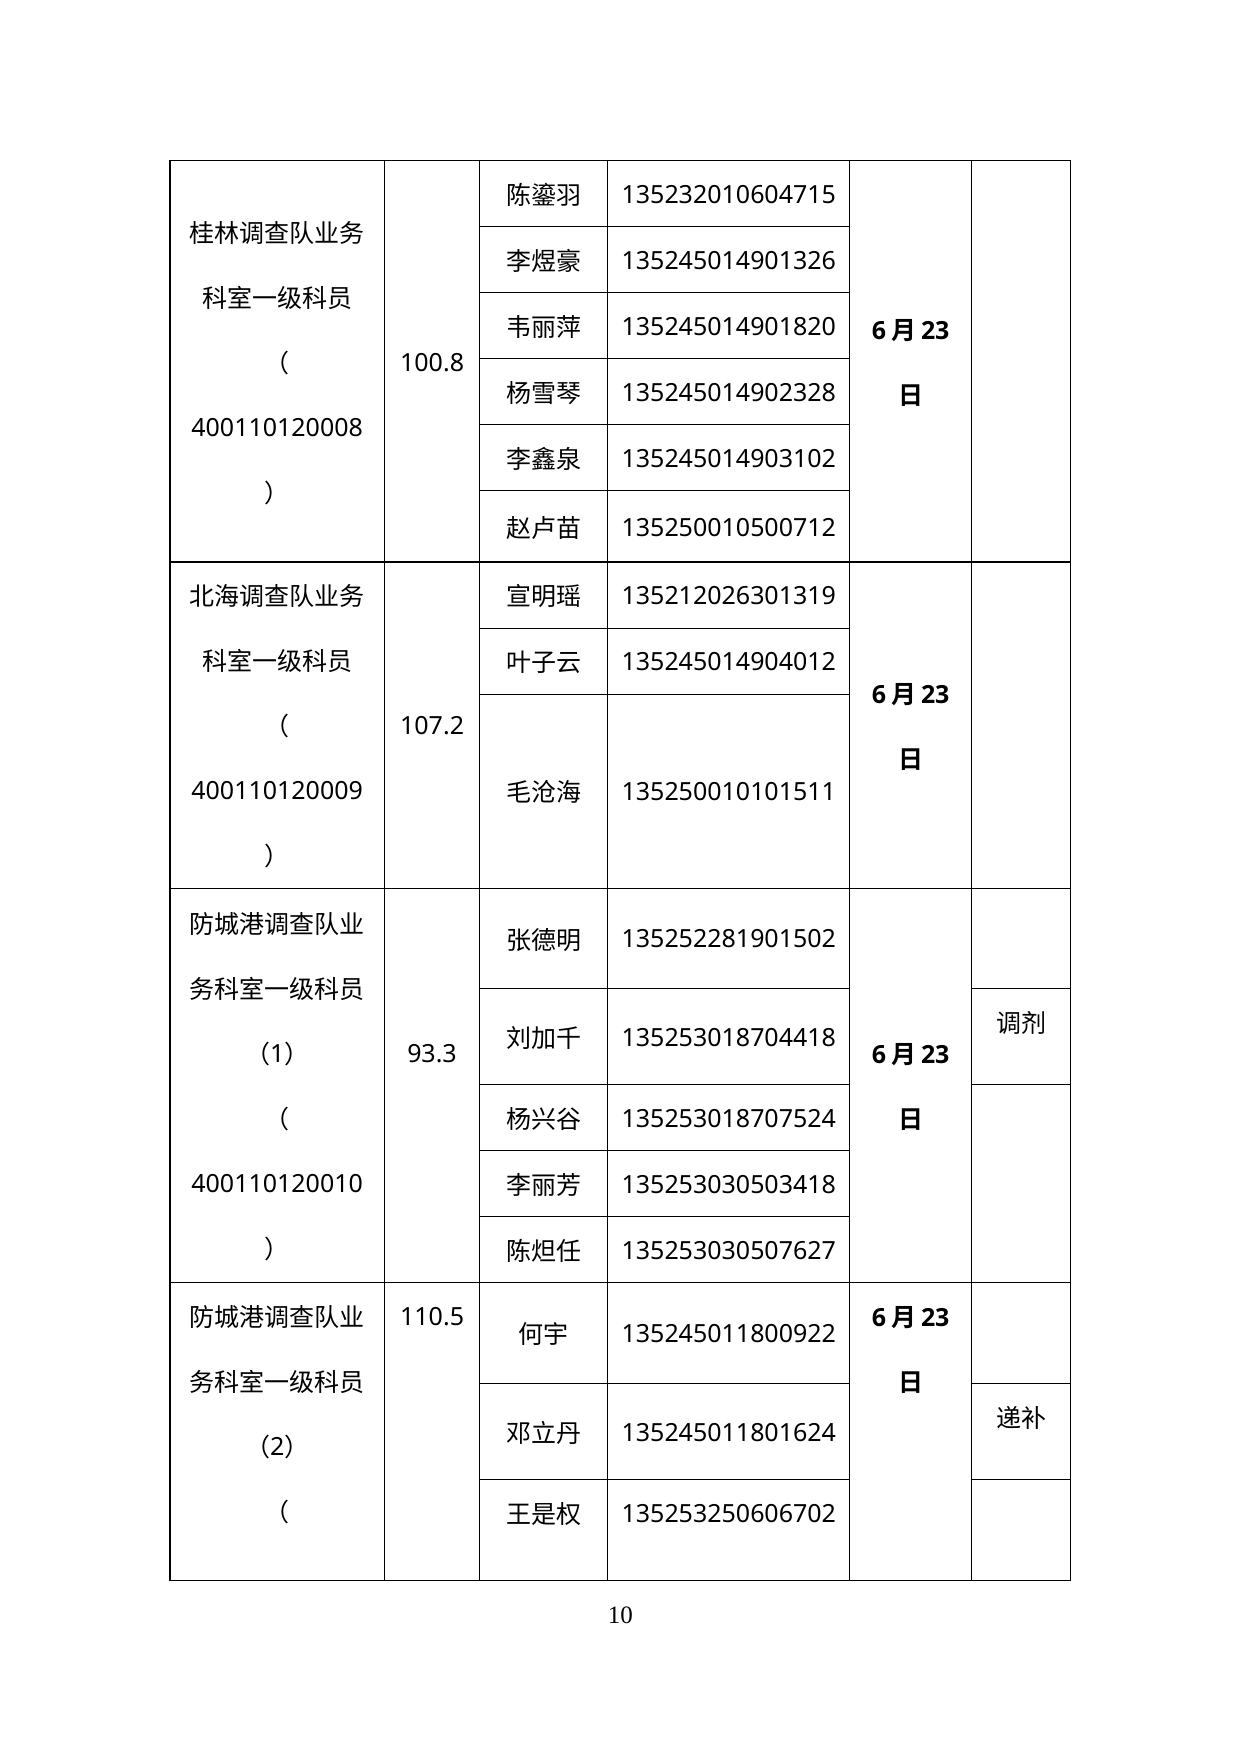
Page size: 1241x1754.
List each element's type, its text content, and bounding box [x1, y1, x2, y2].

table_cell 调剂 [972, 989, 1070, 1084]
table_cell 135232010604715 [608, 161, 849, 226]
table_cell 6月23日 [850, 889, 971, 1282]
table_cell [972, 161, 1070, 561]
table_cell 陈炟任 [480, 1217, 607, 1282]
table_cell 张德明 [480, 889, 607, 988]
table_cell 北海调查队业务科室一级科员（400110120009） [171, 563, 384, 887]
table_cell 陈鎏羽 [480, 161, 607, 226]
table_cell 宣明瑶 [480, 563, 607, 627]
table_cell 107.2 [385, 563, 479, 887]
table_cell 递补 [972, 1384, 1070, 1479]
table_cell 李鑫泉 [480, 425, 607, 490]
table_cell 叶子云 [480, 629, 607, 693]
table_cell 王是权 [480, 1480, 607, 1579]
table_cell 桂林调查队业务科室一级科员（400110120008） [171, 161, 384, 561]
table_cell 135250010500712 [608, 491, 849, 561]
table_cell 135245014903102 [608, 425, 849, 490]
table_cell 135245014904012 [608, 629, 849, 693]
table_cell 135253018704418 [608, 989, 849, 1084]
table_cell 135253030503418 [608, 1151, 849, 1216]
table_cell 100.8 [385, 161, 479, 561]
table_cell [972, 1480, 1070, 1579]
table_cell 135245011801624 [608, 1384, 849, 1479]
table_cell 防城港调查队业务科室一级科员（1）（400110120010） [171, 889, 384, 1282]
table_cell 135245014901820 [608, 293, 849, 358]
table_cell 93.3 [385, 889, 479, 1282]
table_cell [972, 1283, 1070, 1383]
table_cell 李煜豪 [480, 227, 607, 292]
table_cell 135253030507627 [608, 1217, 849, 1282]
table_cell 杨雪琴 [480, 359, 607, 424]
table_cell 135245014902328 [608, 359, 849, 424]
table_cell 何宇 [480, 1283, 607, 1383]
table_cell 135250010101511 [608, 695, 849, 887]
table_cell 杨兴谷 [480, 1085, 607, 1150]
table_cell [972, 1085, 1070, 1282]
table_cell 李丽芳 [480, 1151, 607, 1216]
table_cell 110.5 [385, 1283, 479, 1579]
table_cell 135253250606702 [608, 1480, 849, 1579]
table_cell 135252281901502 [608, 889, 849, 988]
table_cell 135212026301319 [608, 563, 849, 627]
table_cell 135245014901326 [608, 227, 849, 292]
table_cell 防城港调查队业务科室一级科员（2）（400110120011） [171, 1283, 384, 1579]
table_cell 6月23日 [850, 563, 971, 887]
table_cell 毛沧海 [480, 695, 607, 887]
table_cell 邓立丹 [480, 1384, 607, 1479]
table_cell 135245011800922 [608, 1283, 849, 1383]
table_cell 韦丽萍 [480, 293, 607, 358]
table_cell 6月23日 [850, 161, 971, 561]
table_cell 赵卢苗 [480, 491, 607, 561]
table_cell 135253018707524 [608, 1085, 849, 1150]
table_cell 6月23日 [850, 1283, 971, 1579]
table_cell [972, 889, 1070, 988]
table_cell [972, 563, 1070, 887]
table_cell 刘加千 [480, 989, 607, 1084]
